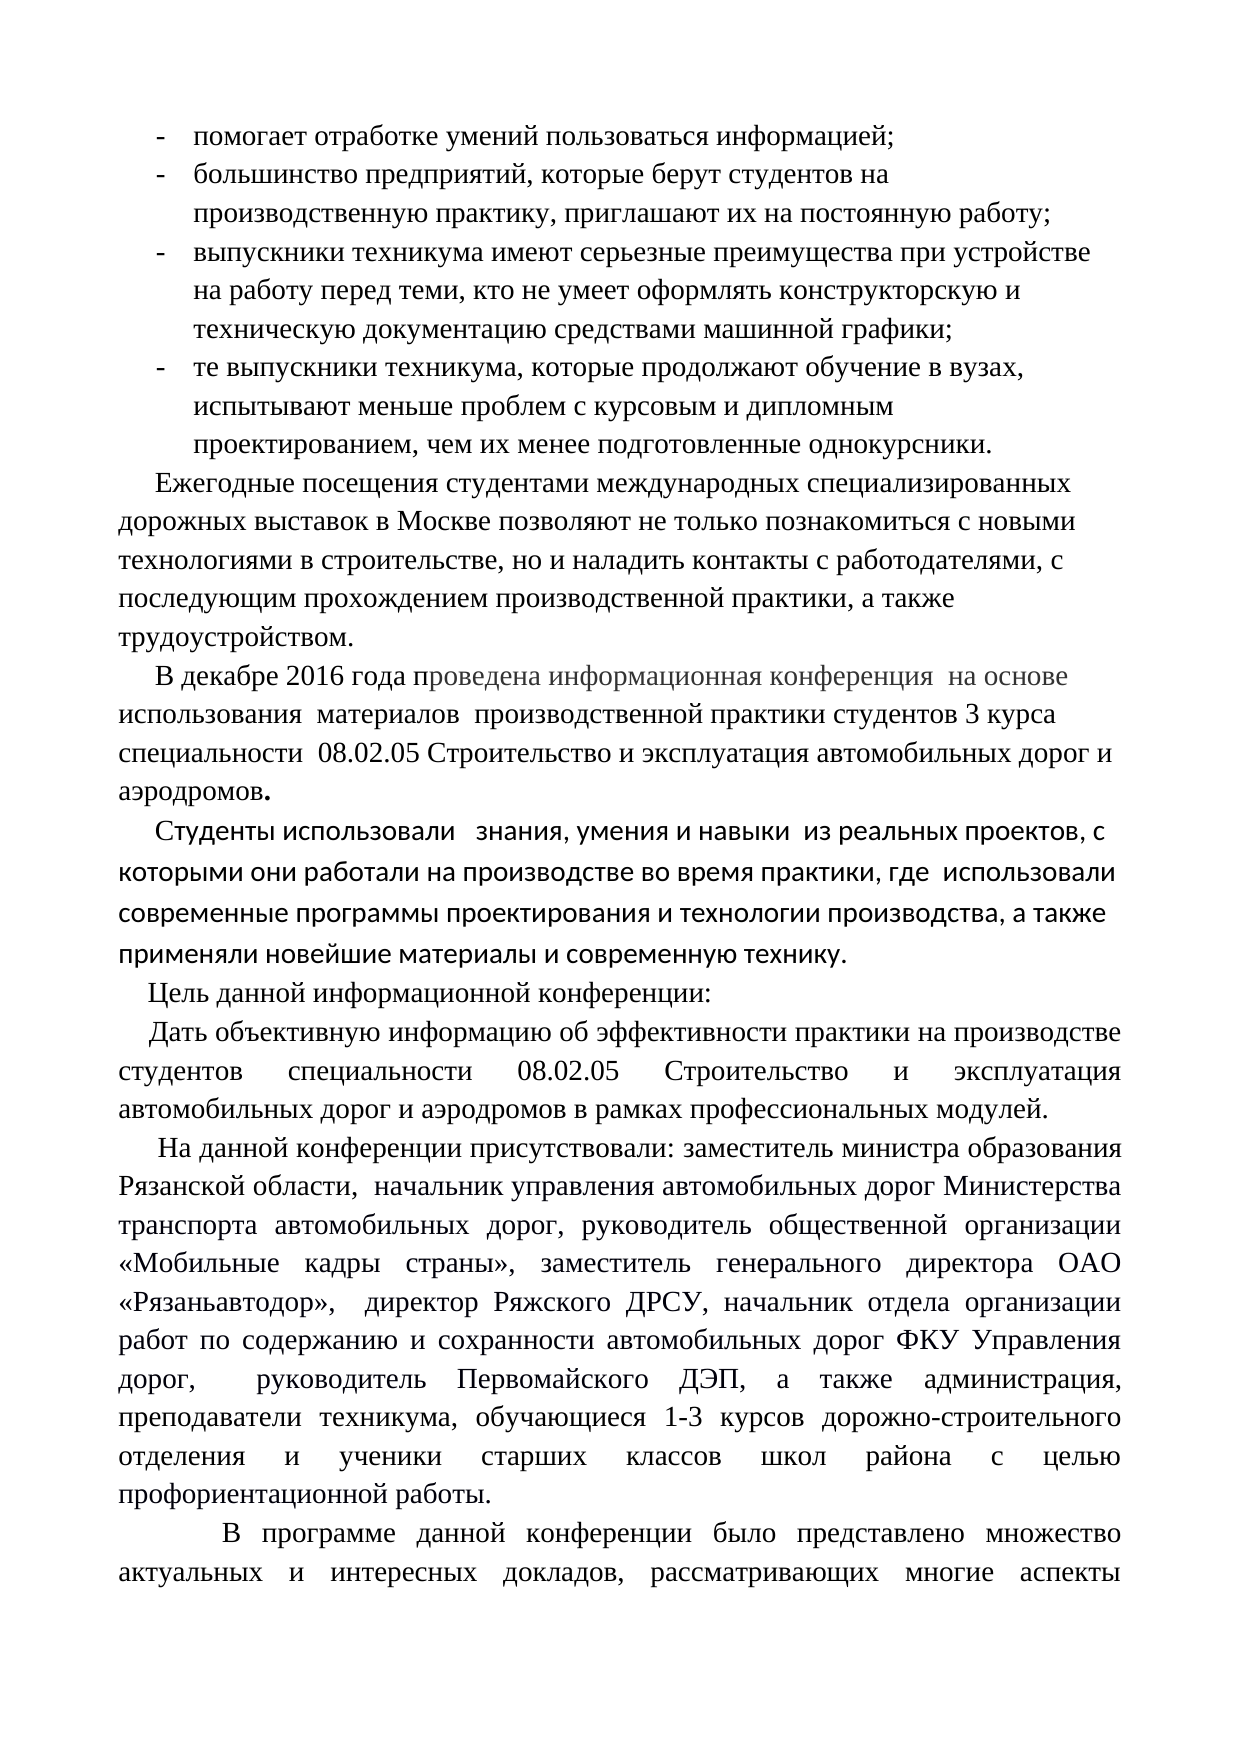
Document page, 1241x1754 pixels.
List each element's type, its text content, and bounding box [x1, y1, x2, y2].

list большинство предприятий, которые берут студентов на производственную практику, приглашают их на постоянную работу; [156, 157, 1122, 229]
list выпускники техникума имеют серьезные преимущества при устройстве на работу перед теми, кто не умеет оформлять конструкторскую и техническую документацию средствами машинной графики; [156, 234, 1122, 344]
list помогает отработке умений пользоваться информацией; [156, 118, 1122, 152]
text Дать объективную информацию об эффективности практики на производстве студентов специальности 08.02.05 Строительство и эксплуатация автомобильных дорог и аэродромов в рамках профессиональных модулей. [118, 1014, 1122, 1125]
text Студенты использовали знания, умения и навыки из реальных проектов, с которыми они работали на производстве во время практики, где использовали современные программы проектирования и технологии производства, а также применяли новейшие материалы и современную технику. [118, 812, 1122, 970]
text Цель данной информационной конференции: [118, 976, 1122, 1009]
text Ежегодные посещения студентами международных специализированных дорожных выставок в Москве позволяют не только познакомиться с новыми технологиями в строительстве, но и наладить контакты с работодателями, с последующим прохождением производственной практики, а также трудоустройством. [118, 465, 1122, 653]
text На данной конференции присутствовали: заместитель министра образования Рязанской области, начальник управления автомобильных дорог Министерства транспорта автомобильных дорог, руководитель общественной организации «Мобильные кадры страны», заместитель генерального директора ОАО «Рязаньавтодор», директор Ряжского ДРСУ, начальник отдела организации работ по содержанию и сохранности автомобильных дорог ФКУ Управления дорог, руководитель Первомайского ДЭП, а также администрация, преподаватели техникума, обучающиеся 1-3 курсов дорожно-строительного отделения и ученики старших классов школ района с целью профориентационной работы. [118, 1130, 1122, 1510]
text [118, 1515, 1122, 1587]
list те выпускники техникума, которые продолжают обучение в вузах, испытывают меньше проблем с курсовым и дипломным проектированием, чем их менее подготовленные однокурсники. [156, 349, 1122, 460]
text В декабре 2016 года проведена информационная конференция на основе использования материалов производственной практики студентов 3 курса специальности 08.02.05 Строительство и эксплуатация автомобильных дорог и аэродромов. [118, 658, 1122, 807]
